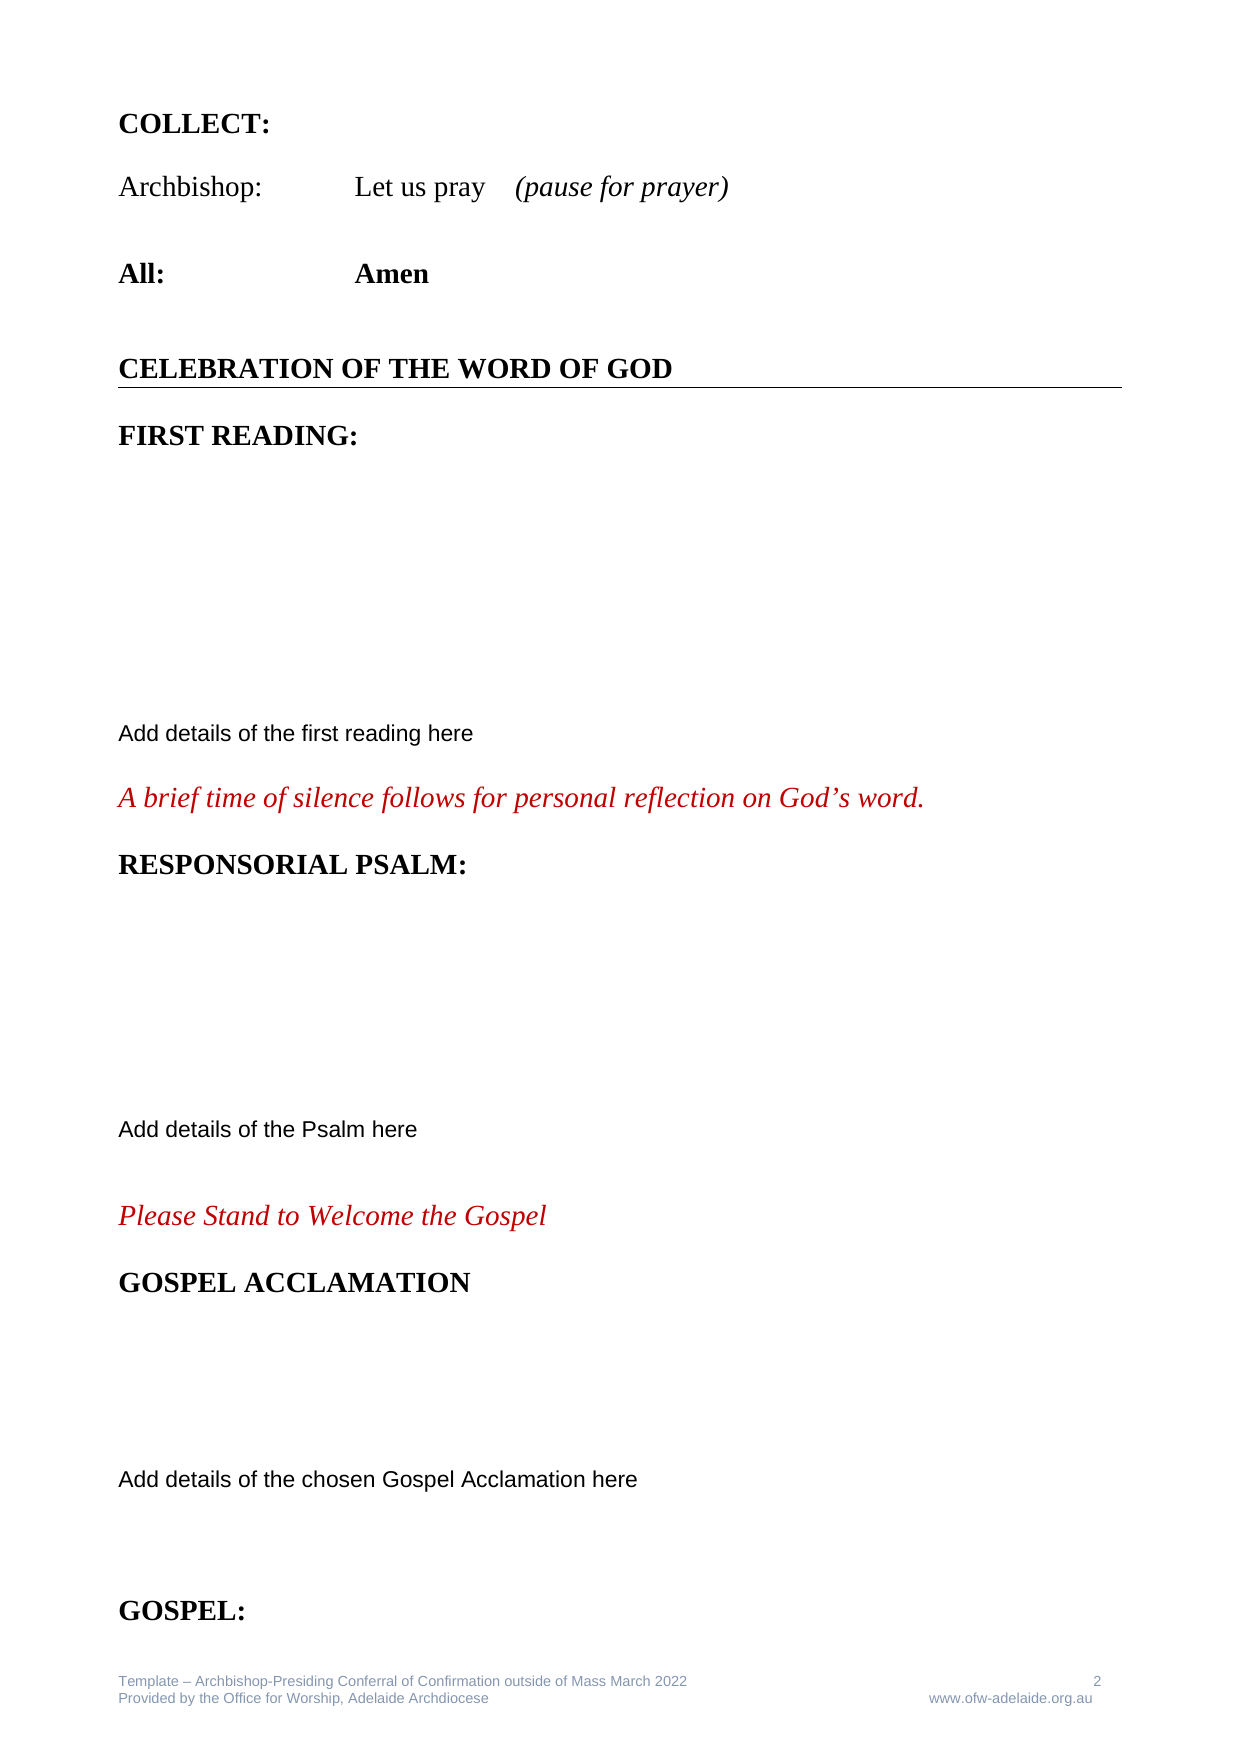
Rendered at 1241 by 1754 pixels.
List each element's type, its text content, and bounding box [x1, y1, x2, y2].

text COLLECT: [118, 106, 1122, 140]
text GOSPEL: [118, 1593, 1122, 1627]
text CELEBRATION OF THE WORD OF GOD [118, 351, 1122, 387]
text All: Amen [118, 257, 1122, 290]
text GOSPEL ACCLAMATION [118, 1265, 1122, 1298]
text Archbishop: Let us pray (pause for prayer) [118, 169, 1122, 202]
text Please Stand to Welcome the Gospel [118, 1198, 1122, 1231]
text RESPONSORIAL PSALM: [118, 847, 1122, 881]
text A brief time of silence follows for personal reflection on God’s word. [118, 780, 1122, 814]
text FIRST READING: [118, 418, 1122, 452]
